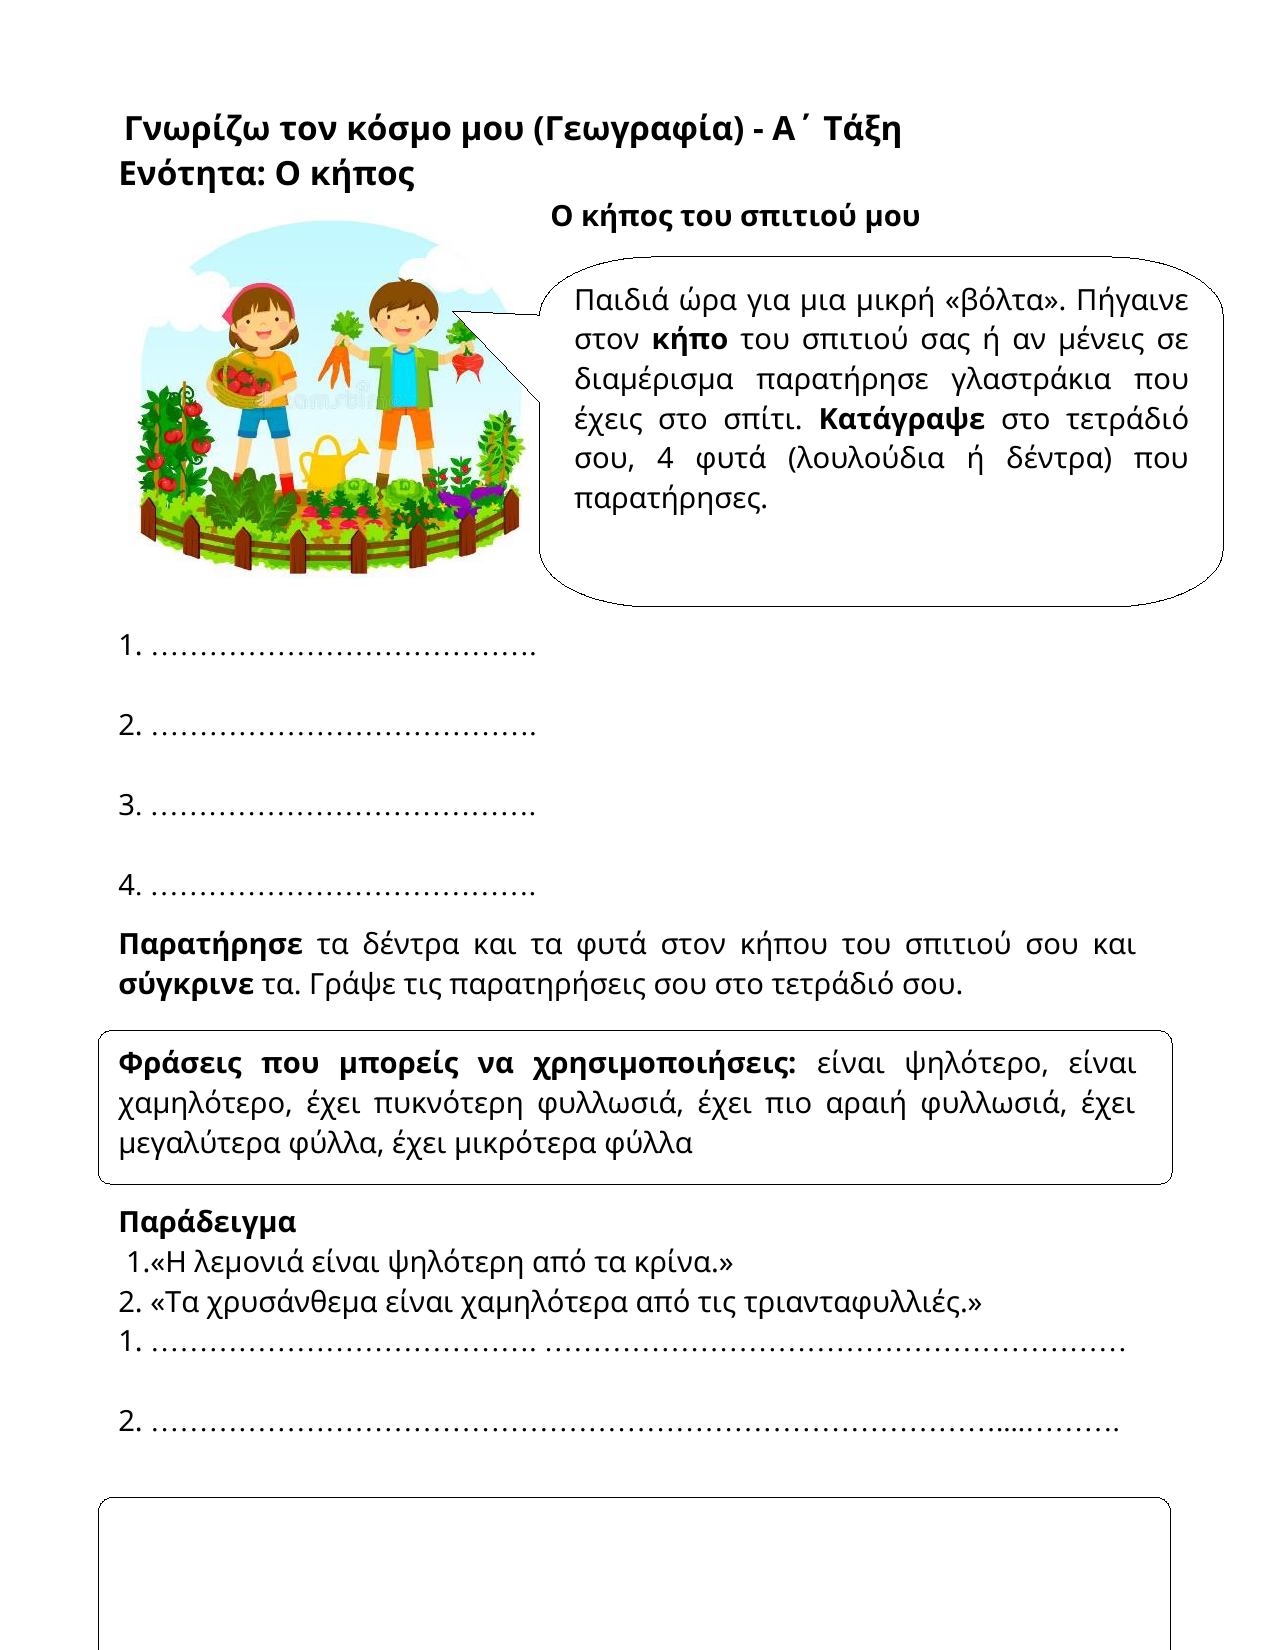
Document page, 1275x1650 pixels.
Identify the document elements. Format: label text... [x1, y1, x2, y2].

text Ενότητα: Ο κήπος [118, 150, 1137, 195]
text 1.«Η λεμονιά είναι ψηλότερη από τα κρίνα.» [118, 1241, 1137, 1281]
text 2. …………………………………. [118, 704, 1137, 744]
text Ο κήπος του σπιτιού μου [118, 195, 1137, 235]
text Παράδειγμα [118, 1201, 1137, 1241]
text Φράσεις που μπορείς να χρησιμοποιήσεις: είναι ψηλότερο, είναι χαμηλότερο, έχει πυκνότερη φυλλωσιά, έχει πιο αραιή φυλλωσιά, έχει μεγαλύτερα φύλλα, έχει μικρότερα φύλλα [118, 1043, 1137, 1162]
text 2. «Τα χρυσάνθεμα είναι χαμηλότερα από τις τριανταφυλλιές.» [118, 1281, 1137, 1321]
text 1. …………………………………. …………………………………………………… [118, 1321, 1137, 1360]
text 1. …………………………………. [118, 624, 1137, 664]
text 4. …………………………………. [118, 864, 1137, 904]
text Παρατήρησε τα δέντρα και τα φυτά στον κήπου του σπιτιού σου και σύγκρινε τα. Γράψε τις παρατηρήσεις σου στο τετράδιό σου. [118, 924, 1137, 1003]
text 3. …………………………………. [118, 784, 1137, 824]
text 2. ……………………………………………………………………………....………. [118, 1401, 1137, 1440]
text Γνωρίζω τον κόσμο μου (Γεωγραφία) - Α΄ Τάξη [118, 104, 1137, 150]
